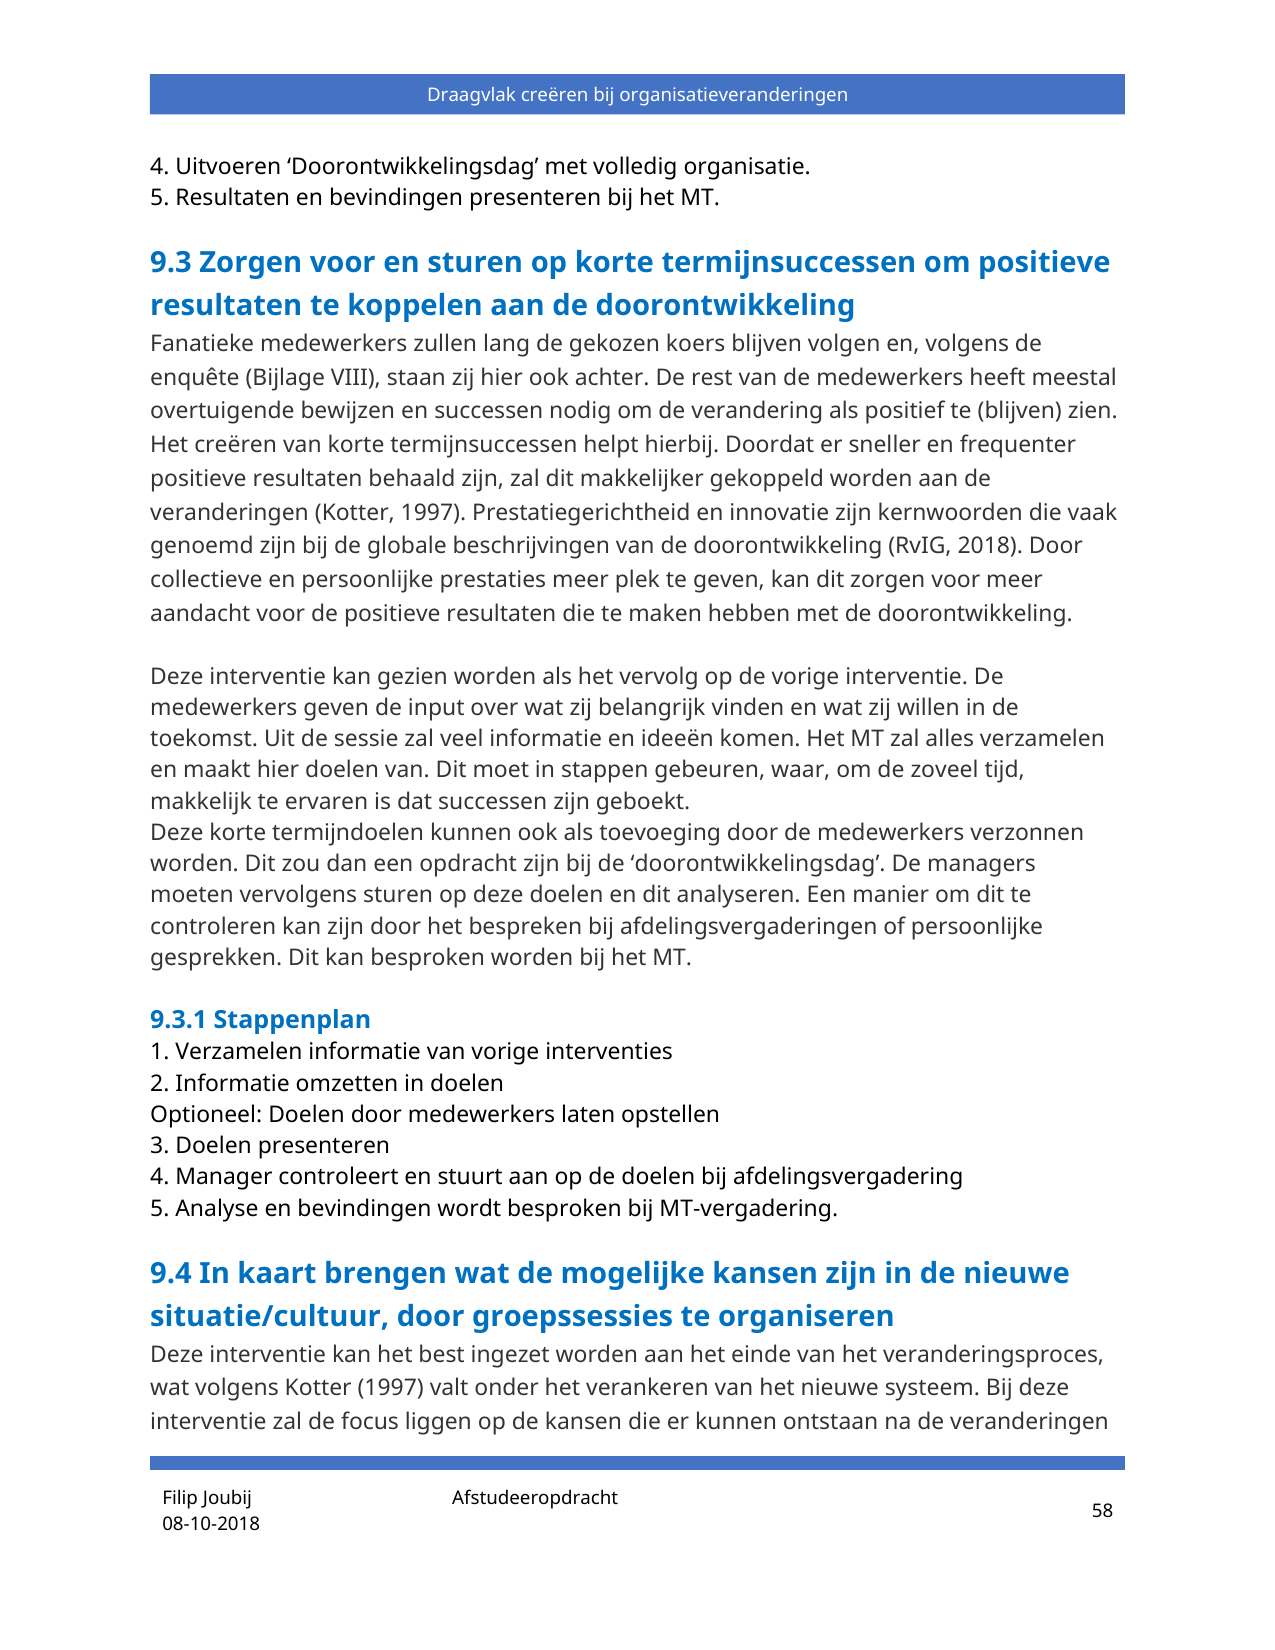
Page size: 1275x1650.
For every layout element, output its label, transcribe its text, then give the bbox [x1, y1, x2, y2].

text Deze interventie kan gezien worden als het vervolg op de vorige interventie. De medewerkers geven de input over wat zij belangrijk vinden en wat zij willen in de toekomst. Uit de sessie zal veel informatie en ideeën komen. Het MT zal alles verzamelen en maakt hier doelen van. Dit moet in stappen gebeuren, waar, om de zoveel tijd, makkelijk te ervaren is dat successen zijn geboekt. Deze korte termijndoelen kunnen ook als toevoeging door de medewerkers verzonnen worden. Dit zou dan een opdracht zijn bij de ‘doorontwikkelingsdag’. De managers moeten vervolgens sturen op deze doelen en dit analyseren. Een manier om dit te controleren kan zijn door het bespreken bij afdelingsvergaderingen of persoonlijke gesprekken. Dit kan besproken worden bij het MT. [150, 659, 1125, 972]
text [150, 150, 1125, 212]
subtitle 9.3 Zorgen voor en sturen op korte termijnsuccessen om positieve resultaten te koppelen aan de doorontwikkeling Fanatieke medewerkers zullen lang de gekozen koers blijven volgen en, volgens de enquête (Bijlage VIII), staan zij hier ook achter. De rest van de medewerkers heeft meestal overtuigende bewijzen en successen nodig om de verandering als positief te (blijven) zien. Het creëren van korte termijnsuccessen helpt hierbij. Doordat er sneller en frequenter positieve resultaten behaald zijn, zal dit makkelijker gekoppeld worden aan de veranderingen (Kotter, 1997). Prestatiegerichtheid en innovatie zijn kernwoorden die vaak genoemd zijn bij de globale beschrijvingen van de doorontwikkeling (RvIG, 2018). Door collectieve en persoonlijke prestaties meer plek te geven, kan dit zorgen voor meer aandacht voor de positieve resultaten die te maken hebben met de doorontwikkeling. [150, 242, 1125, 628]
subtitle 9.4 In kaart brengen wat de mogelijke kansen zijn in de nieuwe situatie/cultuur, door groepssessies te organiseren [150, 1252, 1125, 1334]
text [150, 1338, 1125, 1436]
text 9.3.1 Stappenplan 1. Verzamelen informatie van vorige interventies 2. Informatie omzetten in doelen Optioneel: Doelen door medewerkers laten opstellen 3. Doelen presenteren 4. Manager controleert en stuurt aan op de doelen bij afdelingsvergadering 5. Analyse en bevindingen wordt besproken bij MT-vergadering. [150, 1001, 1125, 1223]
